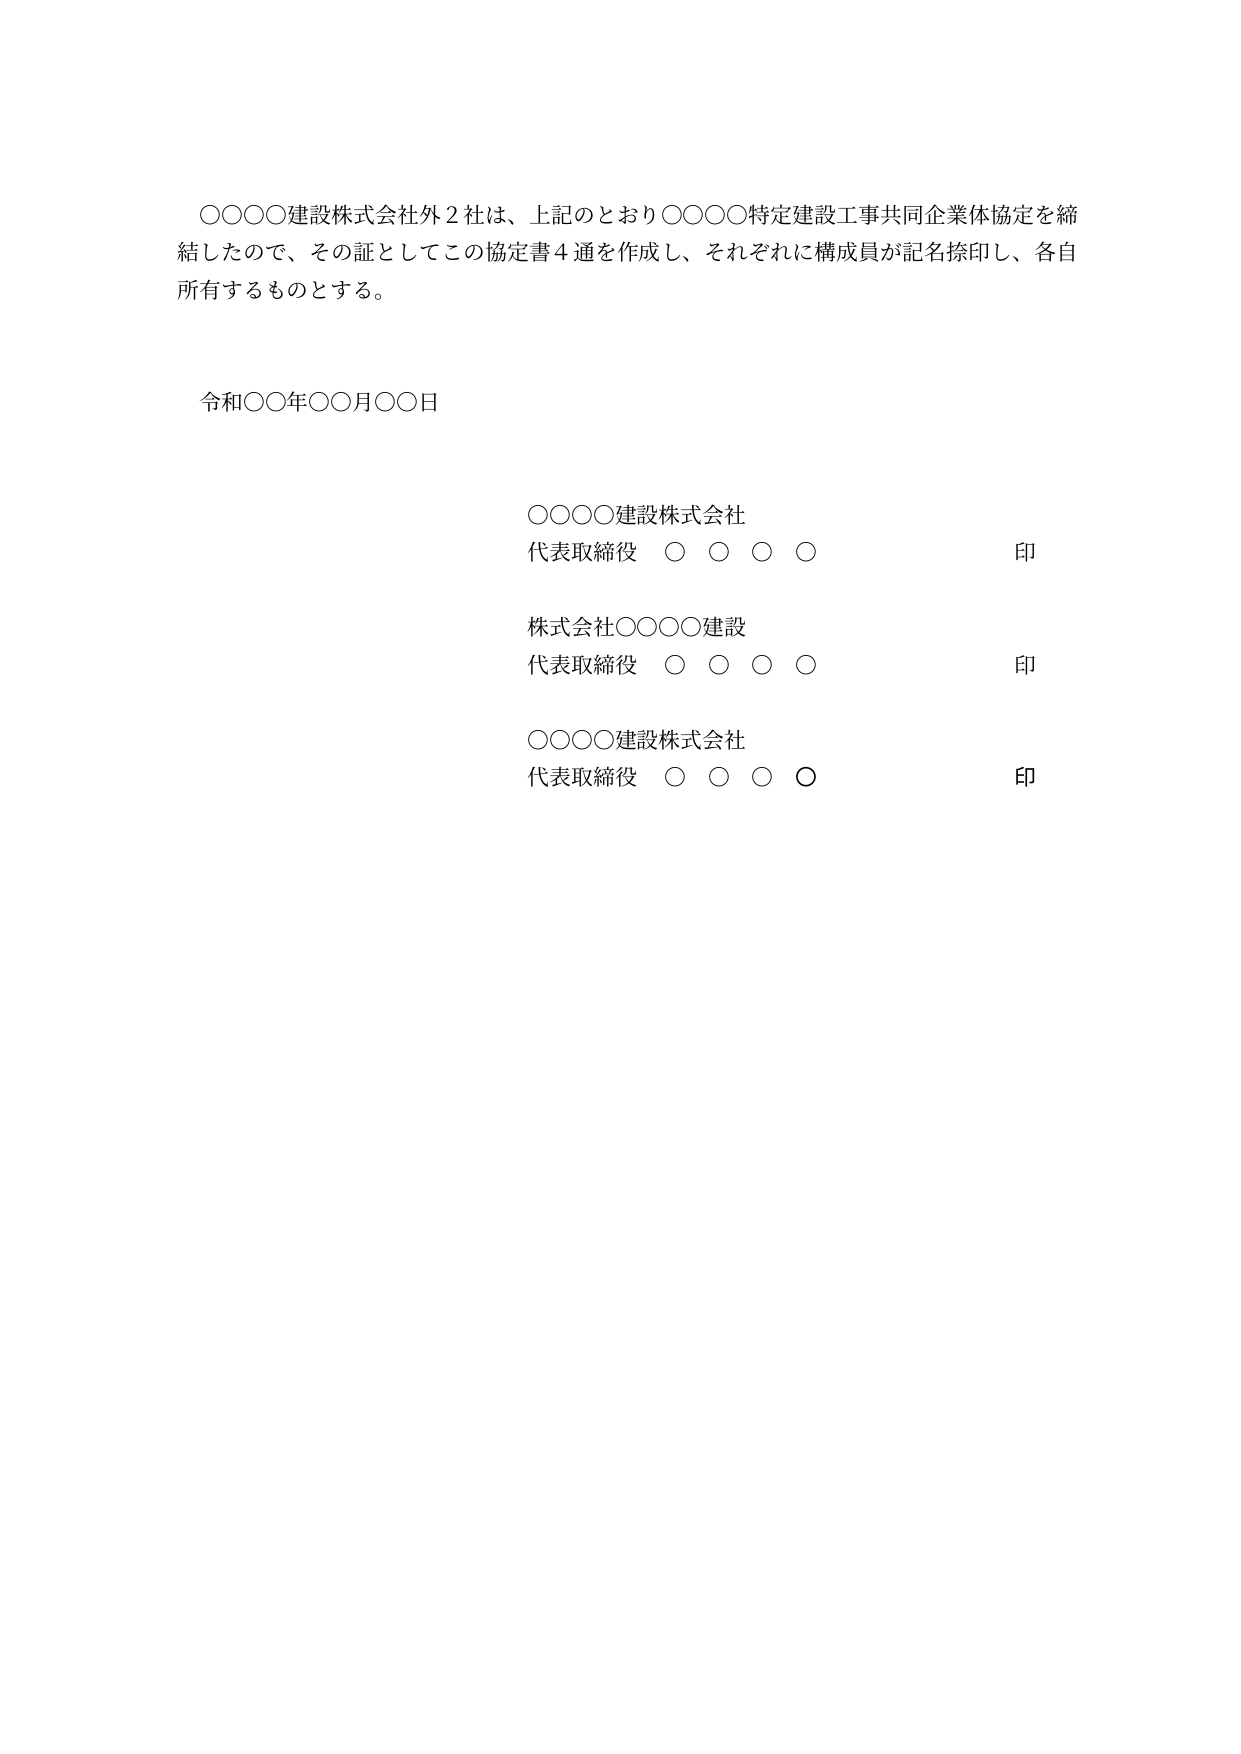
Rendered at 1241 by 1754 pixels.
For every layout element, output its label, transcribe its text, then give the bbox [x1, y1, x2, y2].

text 〇〇〇〇建設株式会社 [177, 718, 1080, 756]
text 〇〇〇〇建設株式会社外２社は、上記のとおり〇〇〇〇特定建設工事共同企業体協定を締結したので、その証としてこの協定書４通を作成し、それぞれに構成員が記名捺印し、各自所有するものとする。 [177, 193, 1080, 306]
text 代表取締役 〇 〇 〇 〇 印 [177, 531, 1080, 568]
text 〇〇〇〇建設株式会社 [177, 493, 1080, 531]
text 代表取締役 〇 〇 〇 〇 印 [177, 643, 1080, 681]
text 代表取締役 〇 〇 〇 〇 印 [177, 756, 1080, 793]
text 株式会社〇〇〇〇建設 [177, 606, 1080, 643]
text 令和〇〇年〇〇月〇〇日 [177, 381, 1080, 418]
